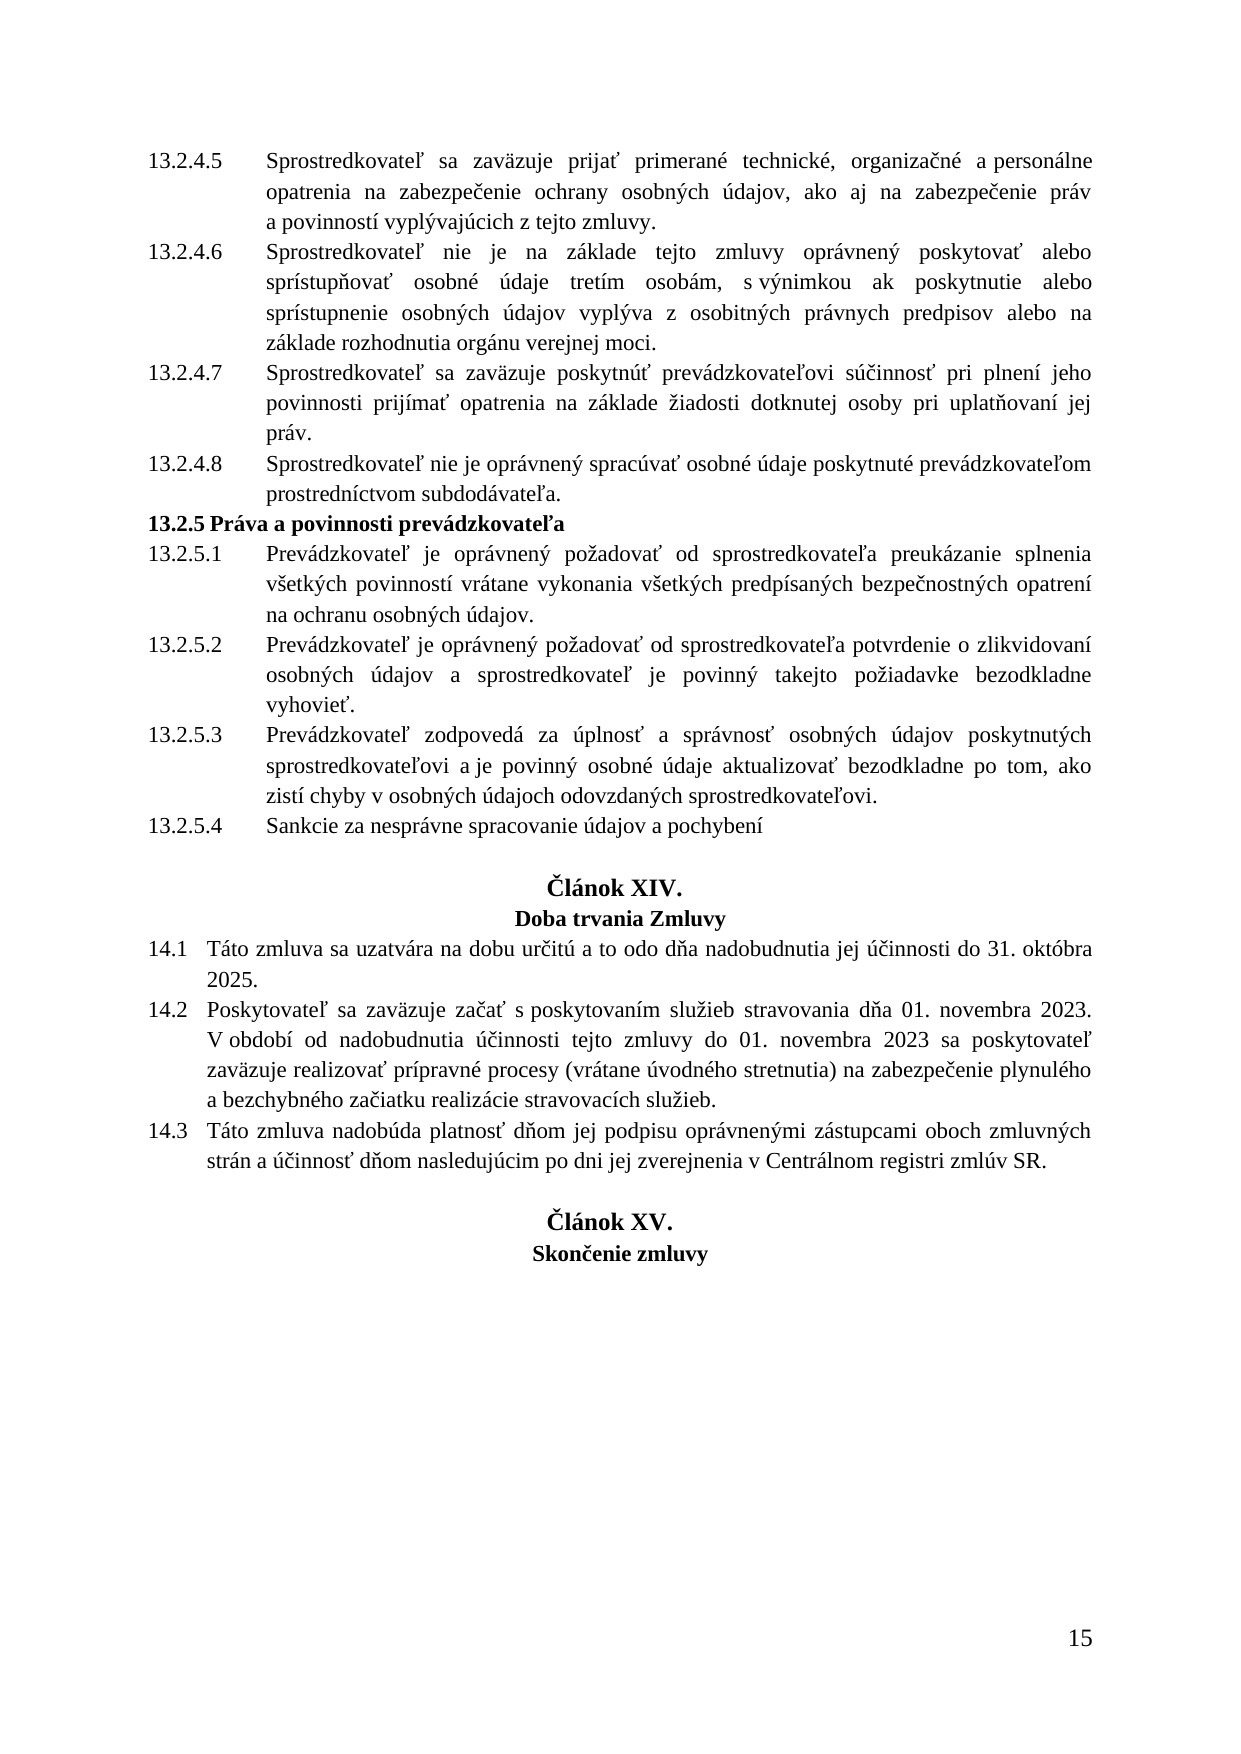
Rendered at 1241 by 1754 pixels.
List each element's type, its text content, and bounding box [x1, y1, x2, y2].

text Skončenie zmluvy [148, 1240, 1093, 1266]
list Sprostredkovateľ nie je oprávnený spracúvať osobné údaje poskytnuté prevádzkovateľom prostredníctvom subdodávateľa. [148, 450, 1093, 506]
list Sprostredkovateľ sa zaväzuje prijať primerané technické, organizačné a personálne opatrenia na zabezpečenie ochrany osobných údajov, ako aj na zabezpečenie práv a povinností vyplývajúcich z tejto zmluvy. [148, 148, 1093, 234]
list Prevádzkovateľ je oprávnený požadovať od sprostredkovateľa preukázanie splnenia všetkých povinností vrátane vykonania všetkých predpísaných bezpečnostných opatrení na ochranu osobných údajov. [148, 540, 1093, 627]
list Sankcie za nesprávne spracovanie údajov a pochybení [148, 812, 1093, 838]
list Sprostredkovateľ sa zaväzuje poskytnúť prevádzkovateľovi súčinnosť pri plnení jeho povinnosti prijímať opatrenia na základe žiadosti dotknutej osoby pri uplatňovaní jej práv. [148, 359, 1093, 446]
list Prevádzkovateľ je oprávnený požadovať od sprostredkovateľa potvrdenie o zlikvidovaní osobných údajov a sprostredkovateľ je povinný takejto požiadavke bezodkladne vyhovieť. [148, 631, 1093, 718]
list Táto zmluva nadobúda platnosť dňom jej podpisu oprávnenými zástupcami oboch zmluvných strán a účinnosť dňom nasledujúcim po dni jej zverejnenia v Centrálnom registri zmlúv SR. [148, 1117, 1093, 1173]
text Doba trvania Zmluvy [148, 905, 1093, 932]
list Poskytovateľ sa zaväzuje začať s poskytovaním služieb stravovania dňa 01. novembra 2023. V období od nadobudnutia účinnosti tejto zmluvy do 01. novembra 2023 sa poskytovateľ zaväzuje realizovať prípravné procesy (vrátane úvodného stretnutia) na zabezpečenie plynulého a bezchybného začiatku realizácie stravovacích služieb. [148, 996, 1093, 1113]
list Práva a povinnosti prevádzkovateľa [148, 510, 1093, 536]
list Táto zmluva sa uzatvára na dobu určitú a to odo dňa nadobudnutia jej účinnosti do 31. októbra 2025. [148, 935, 1093, 992]
list Prevádzkovateľ zodpovedá za úplnosť a správnosť osobných údajov poskytnutých sprostredkovateľovi a je povinný osobné údaje aktualizovať bezodkladne po tom, ako zistí chyby v osobných údajoch odovzdaných sprostredkovateľovi. [148, 722, 1093, 808]
list Sprostredkovateľ nie je na základe tejto zmluvy oprávnený poskytovať alebo sprístupňovať osobné údaje tretím osobám, s výnimkou ak poskytnutie alebo sprístupnenie osobných údajov vyplýva z osobitných právnych predpisov alebo na základe rozhodnutia orgánu verejnej moci. [148, 238, 1093, 355]
